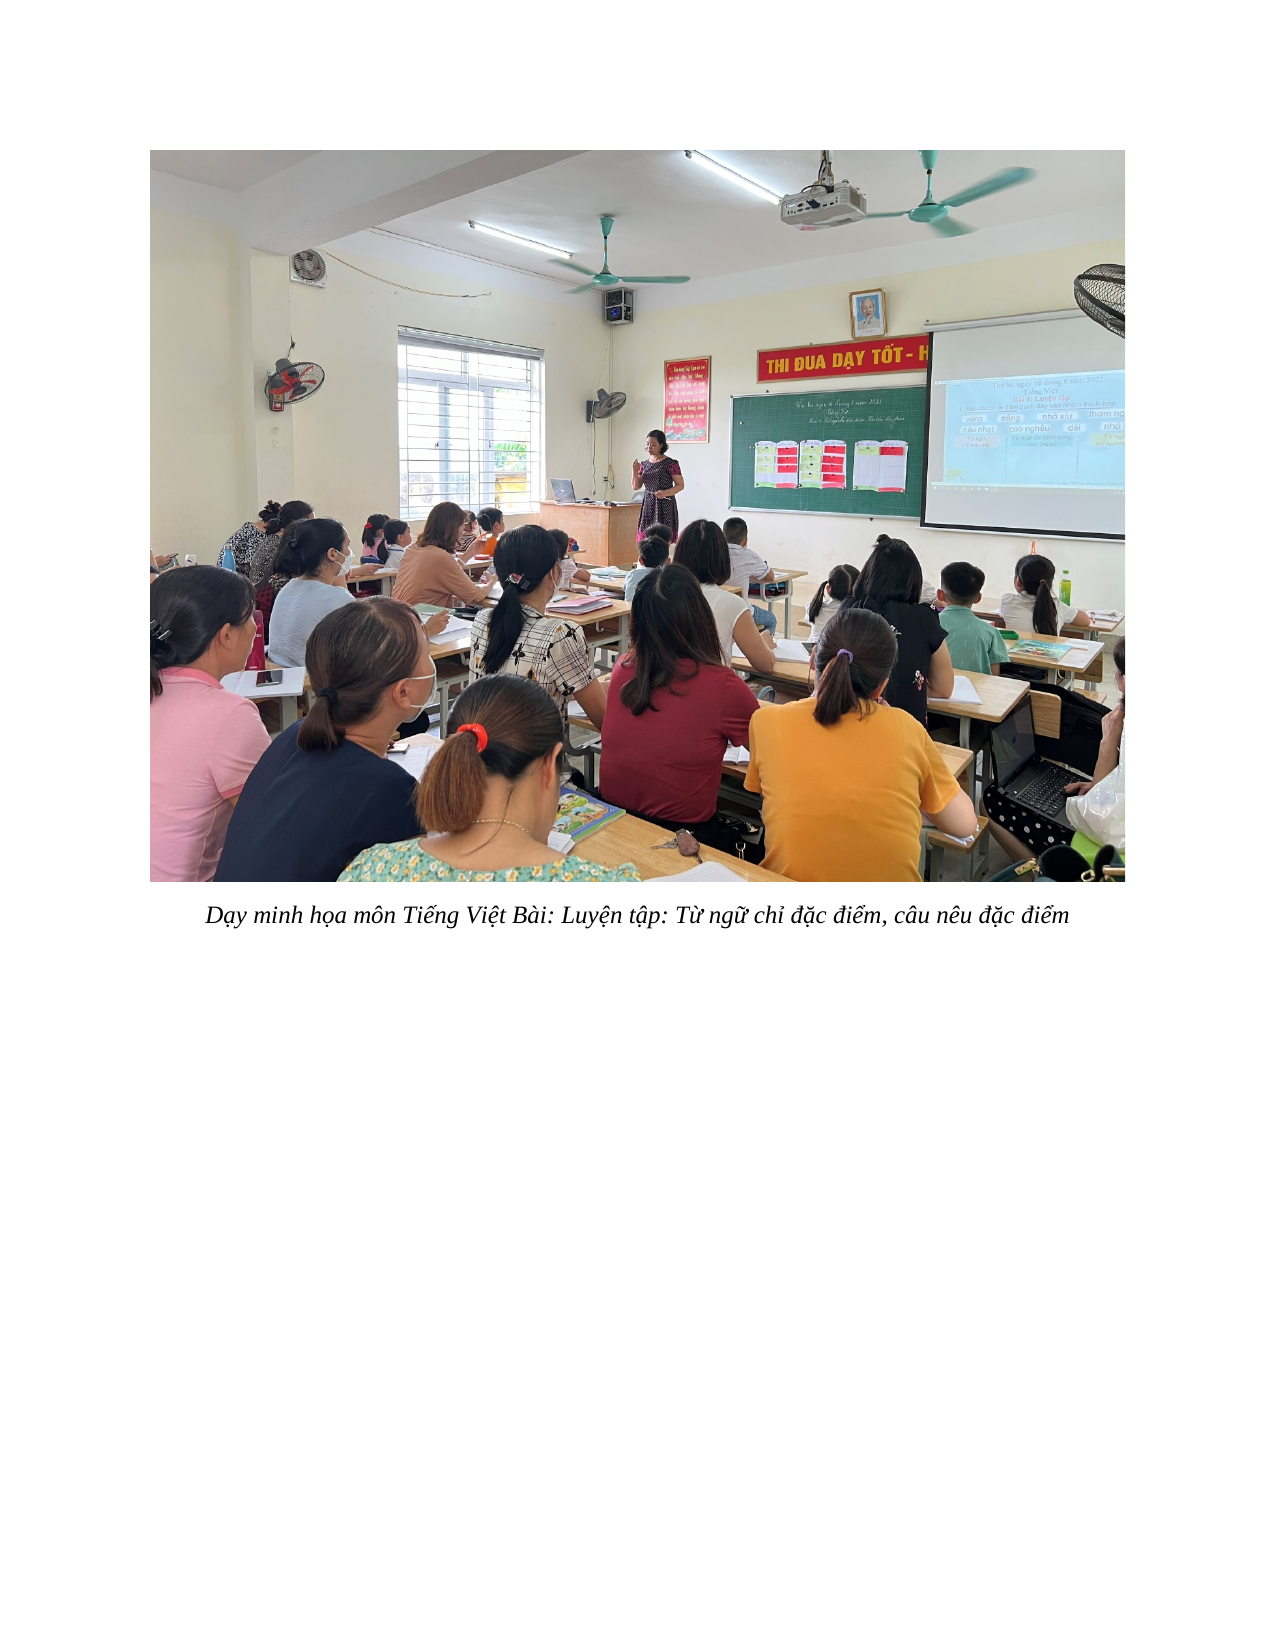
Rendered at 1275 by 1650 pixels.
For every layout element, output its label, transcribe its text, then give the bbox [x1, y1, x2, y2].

picture [150, 150, 1125, 882]
text Dạy minh họa môn Tiếng Việt Bài: Luyện tập: Từ ngữ chỉ đặc điểm, câu nêu đặc điểm [150, 900, 1125, 929]
